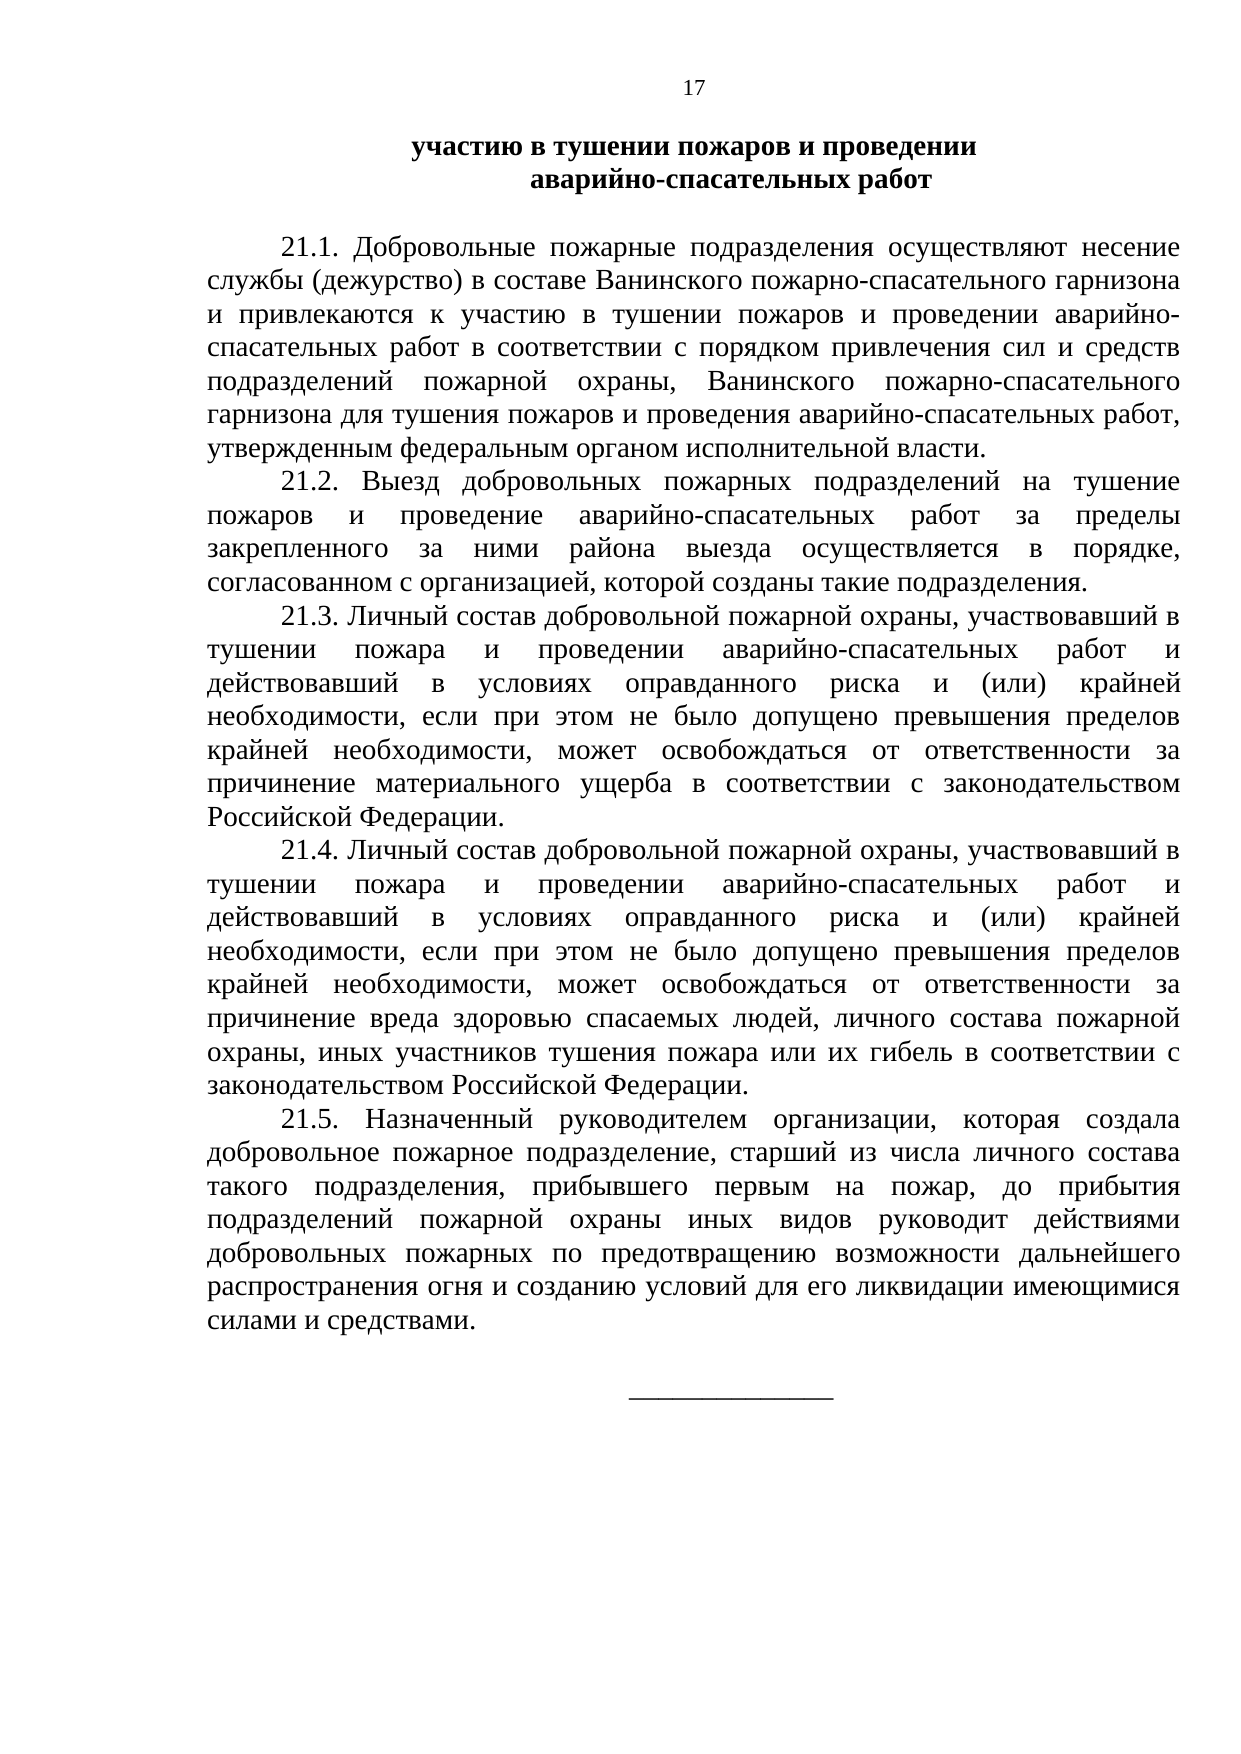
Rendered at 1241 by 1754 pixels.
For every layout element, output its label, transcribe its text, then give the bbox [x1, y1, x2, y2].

text 21.1. Добровольные пожарные подразделения осуществляют несение службы (дежурство) в составе Ванинского пожарно-спасательного гарнизона и привлекаются к участию в тушении пожаров и проведении аварийно-спасательных работ в соответствии с порядком привлечения сил и средств подразделений пожарной охраны, Ванинского пожарно-спасательного гарнизона для тушения пожаров и проведения аварийно-спасательных работ, утвержденным федеральным органом исполнительной власти. [207, 229, 1181, 463]
text ______________ [207, 1369, 1181, 1403]
text 21.2. Выезд добровольных пожарных подразделений на тушение пожаров и проведение аварийно-спасательных работ за пределы закрепленного за ними района выезда осуществляется в порядке, согласованном с организацией, которой созданы такие подразделения. [207, 463, 1181, 598]
text 21.3. Личный состав добровольной пожарной охраны, участвовавший в тушении пожара и проведении аварийно-спасательных работ и действовавший в условиях оправданного риска и (или) крайней необходимости, если при этом не было допущено превышения пределов крайней необходимости, может освобождаться от ответственности за причинение материального ущерба в соответствии с законодательством Российской Федерации. [207, 598, 1181, 832]
text 21.5. Назначенный руководителем организации, которая создала добровольное пожарное подразделение, старший из числа личного состава такого подразделения, прибывшего первым на пожар, до прибытия подразделений пожарной охраны иных видов руководит действиями добровольных пожарных по предотвращению возможности дальнейшего распространения огня и созданию условий для его ликвидации имеющимися силами и средствами. [207, 1101, 1181, 1336]
text аварийно-спасательных работ [207, 162, 1181, 195]
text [207, 128, 1181, 162]
text 21.4. Личный состав добровольной пожарной охраны, участвовавший в тушении пожара и проведении аварийно-спасательных работ и действовавший в условиях оправданного риска и (или) крайней необходимости, если при этом не было допущено превышения пределов крайней необходимости, может освобождаться от ответственности за причинение вреда здоровью спасаемых людей, личного состава пожарной охраны, иных участников тушения пожара или их гибель в соответствии с законодательством Российской Федерации. [207, 832, 1181, 1101]
